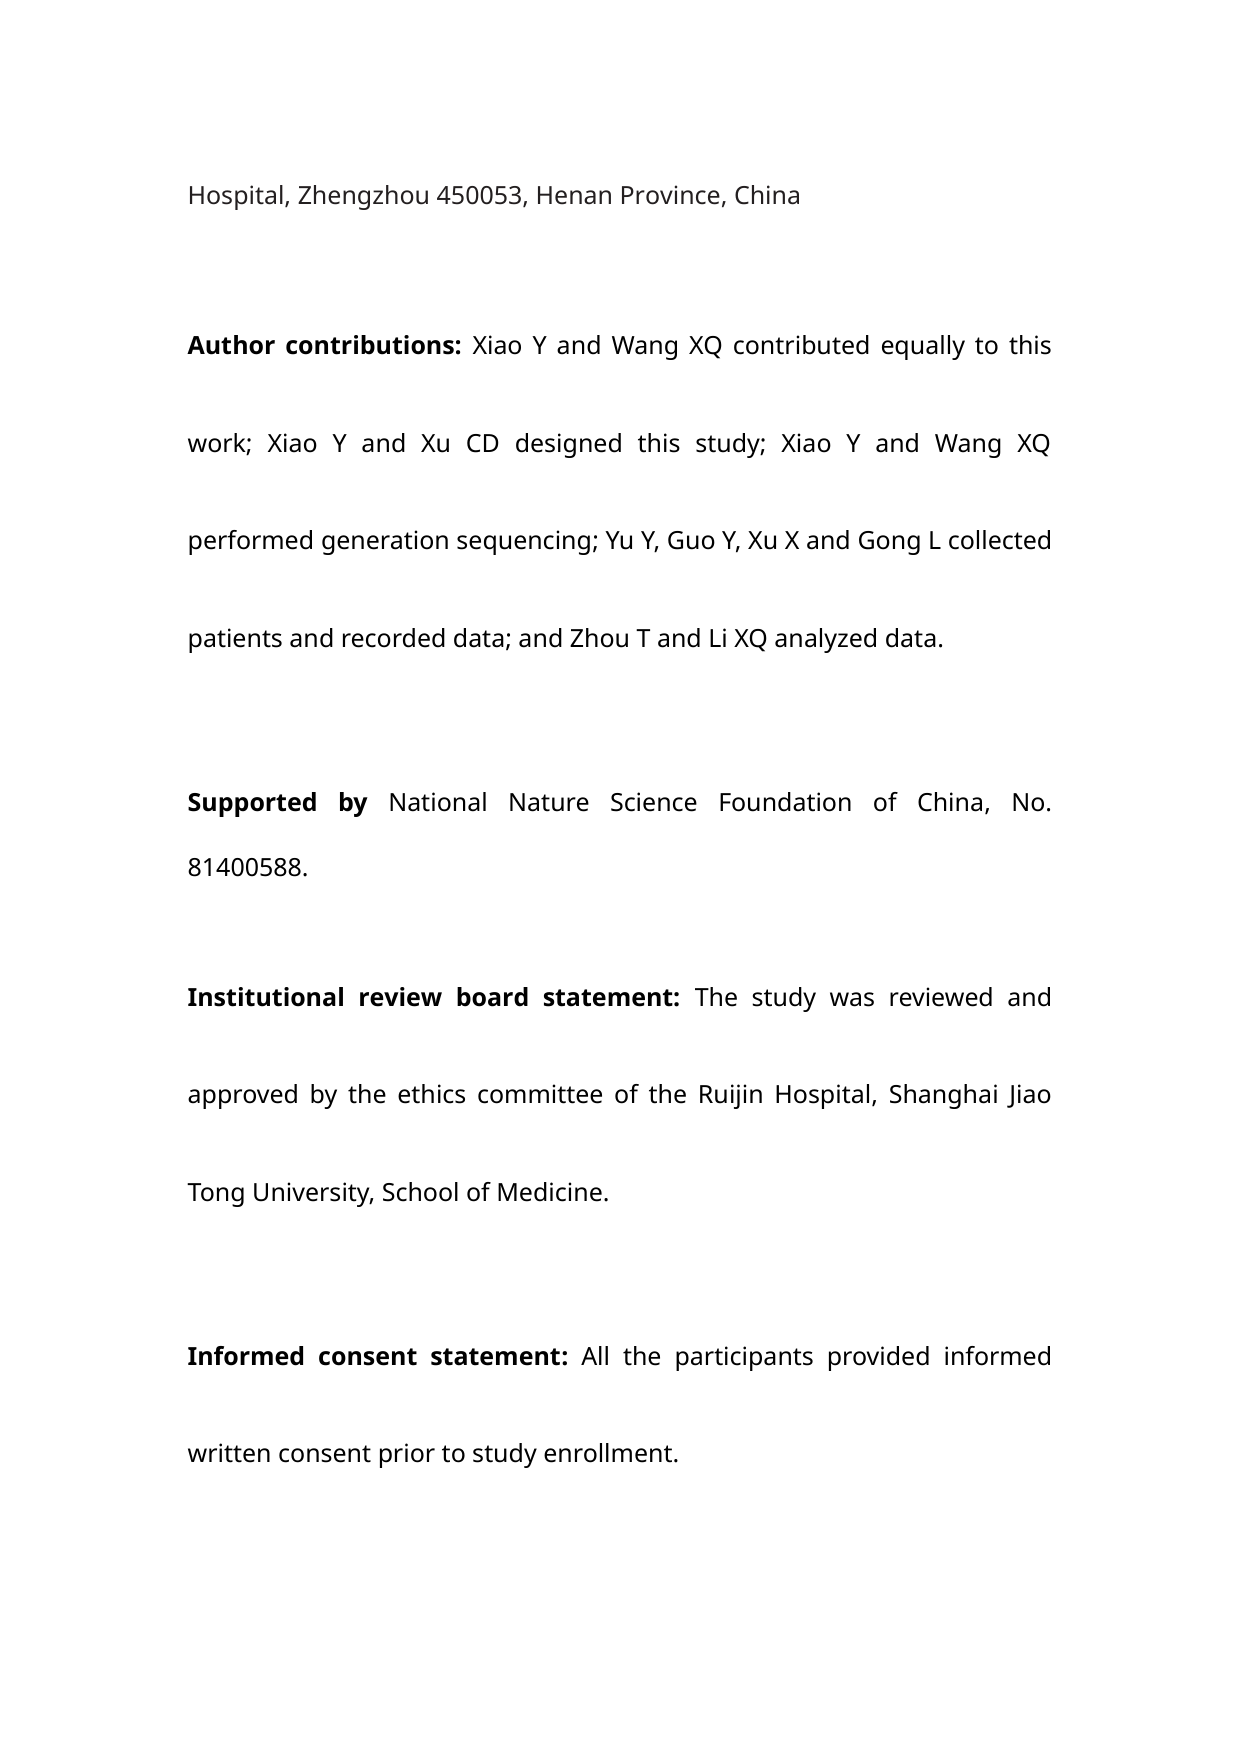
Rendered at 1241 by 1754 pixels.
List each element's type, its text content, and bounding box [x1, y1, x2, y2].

text Institutional review board statement: The study was reviewed and approved by the ethics committee of the Ruijin Hospital, Shanghai Jiao Tong University, School of Medicine. [187, 964, 1053, 1224]
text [187, 162, 1053, 227]
text Author contributions: Xiao Y and Wang XQ contributed equally to this work; Xiao Y and Xu CD designed this study; Xiao Y and Wang XQ performed generation sequencing; Yu Y, Guo Y, Xu X and Gong L collected patients and recorded data; and Zhou T and Li XQ analyzed data. [187, 312, 1053, 670]
text Informed consent statement: All the participants provided informed written consent prior to study enrollment. [187, 1323, 1053, 1485]
text Supported by National Nature Science Foundation of China, No. 81400588. [187, 769, 1053, 899]
